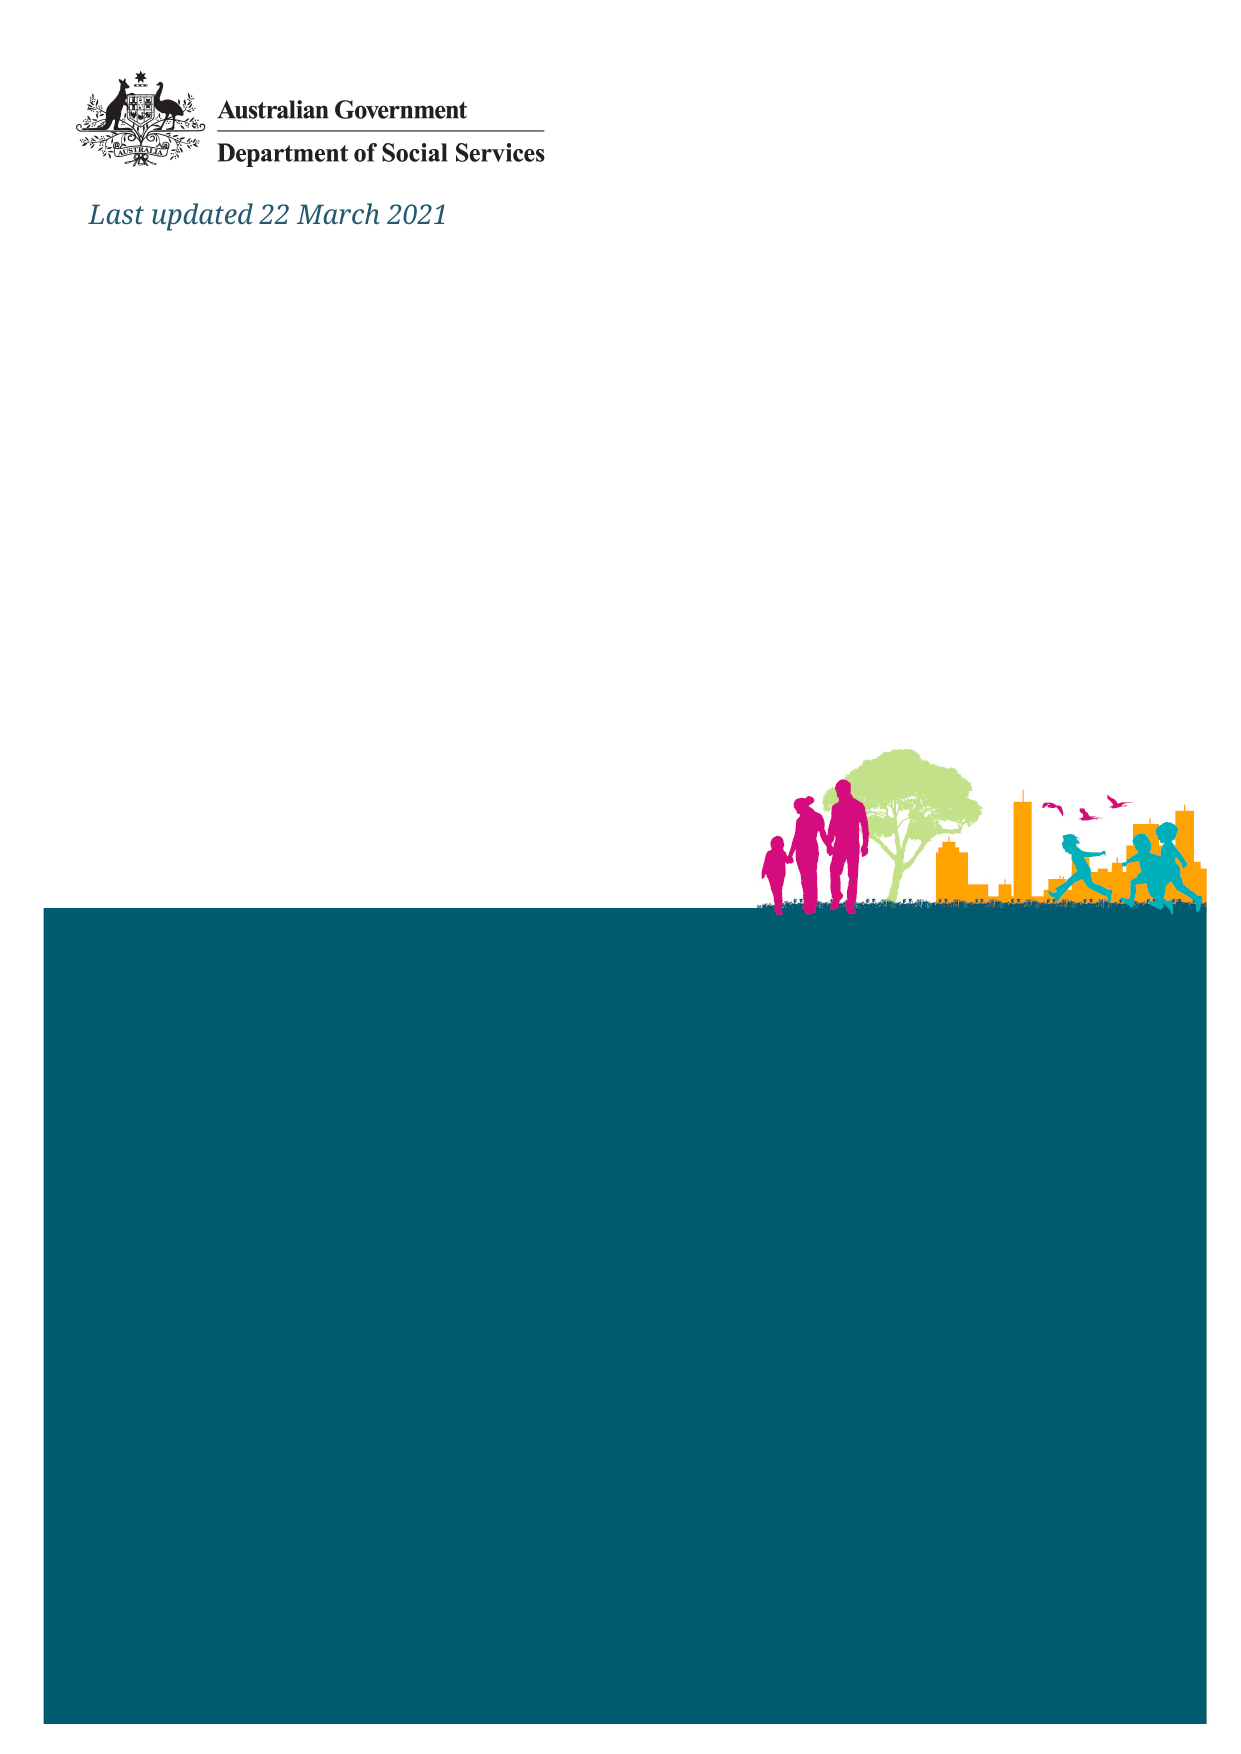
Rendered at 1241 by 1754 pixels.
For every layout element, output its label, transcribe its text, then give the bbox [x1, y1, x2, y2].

picture [14, 735, 1236, 1753]
picture [44, 42, 576, 196]
subtitle Last updated 22 March 2021 [88, 196, 1122, 232]
